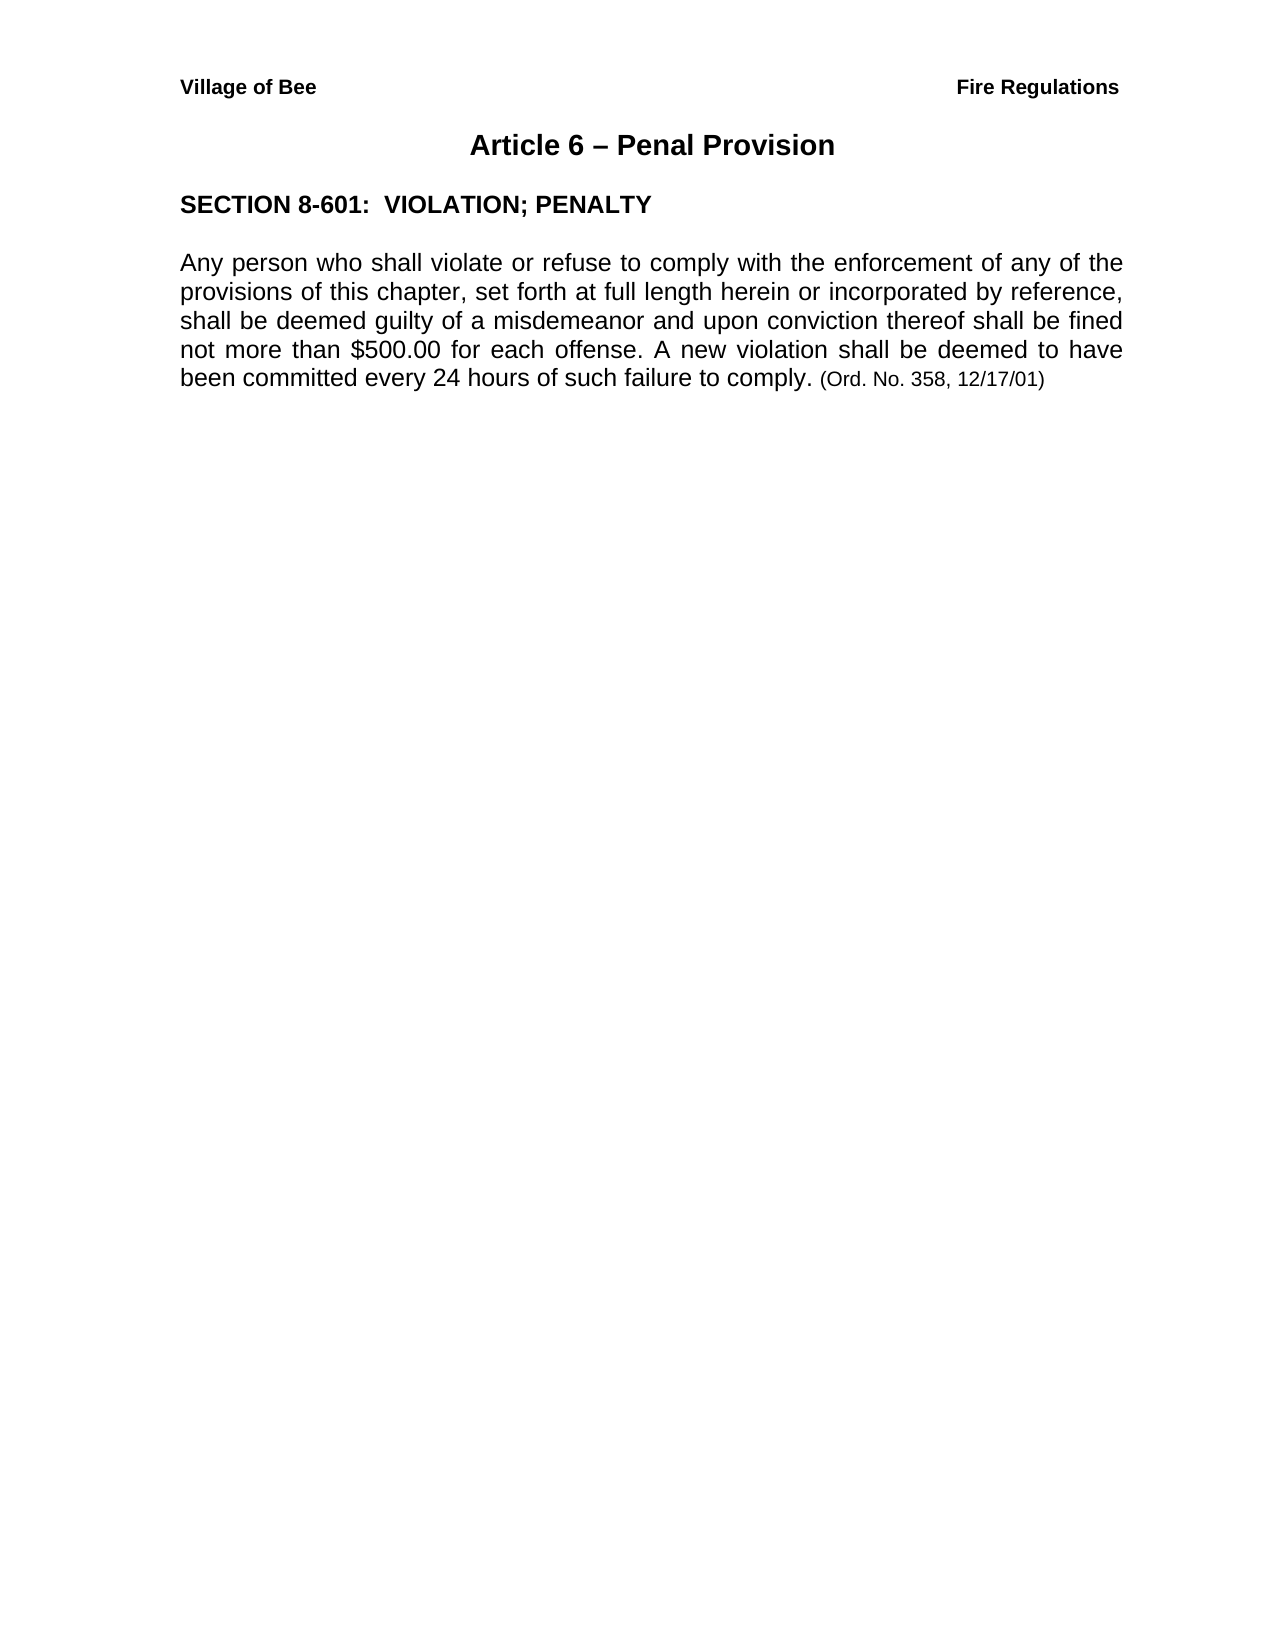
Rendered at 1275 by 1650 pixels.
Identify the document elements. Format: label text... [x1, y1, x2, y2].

text Any person who shall violate or refuse to comply with the enforcement of any of the provisions of this chapter, set forth at full length herein or incorporated by reference, shall be deemed guilty of a misdemeanor and upon conviction thereof shall be fined not more than $500.00 for each offense. A new violation shall be deemed to have been committed every 24 hours of such failure to comply. (Ord. No. 358, 12/17/01) [180, 248, 1125, 392]
subtitle SECTION 8-601: VIOLATION; PENALTY [180, 190, 1125, 219]
subtitle Article 6 – Penal Provision [180, 128, 1125, 161]
